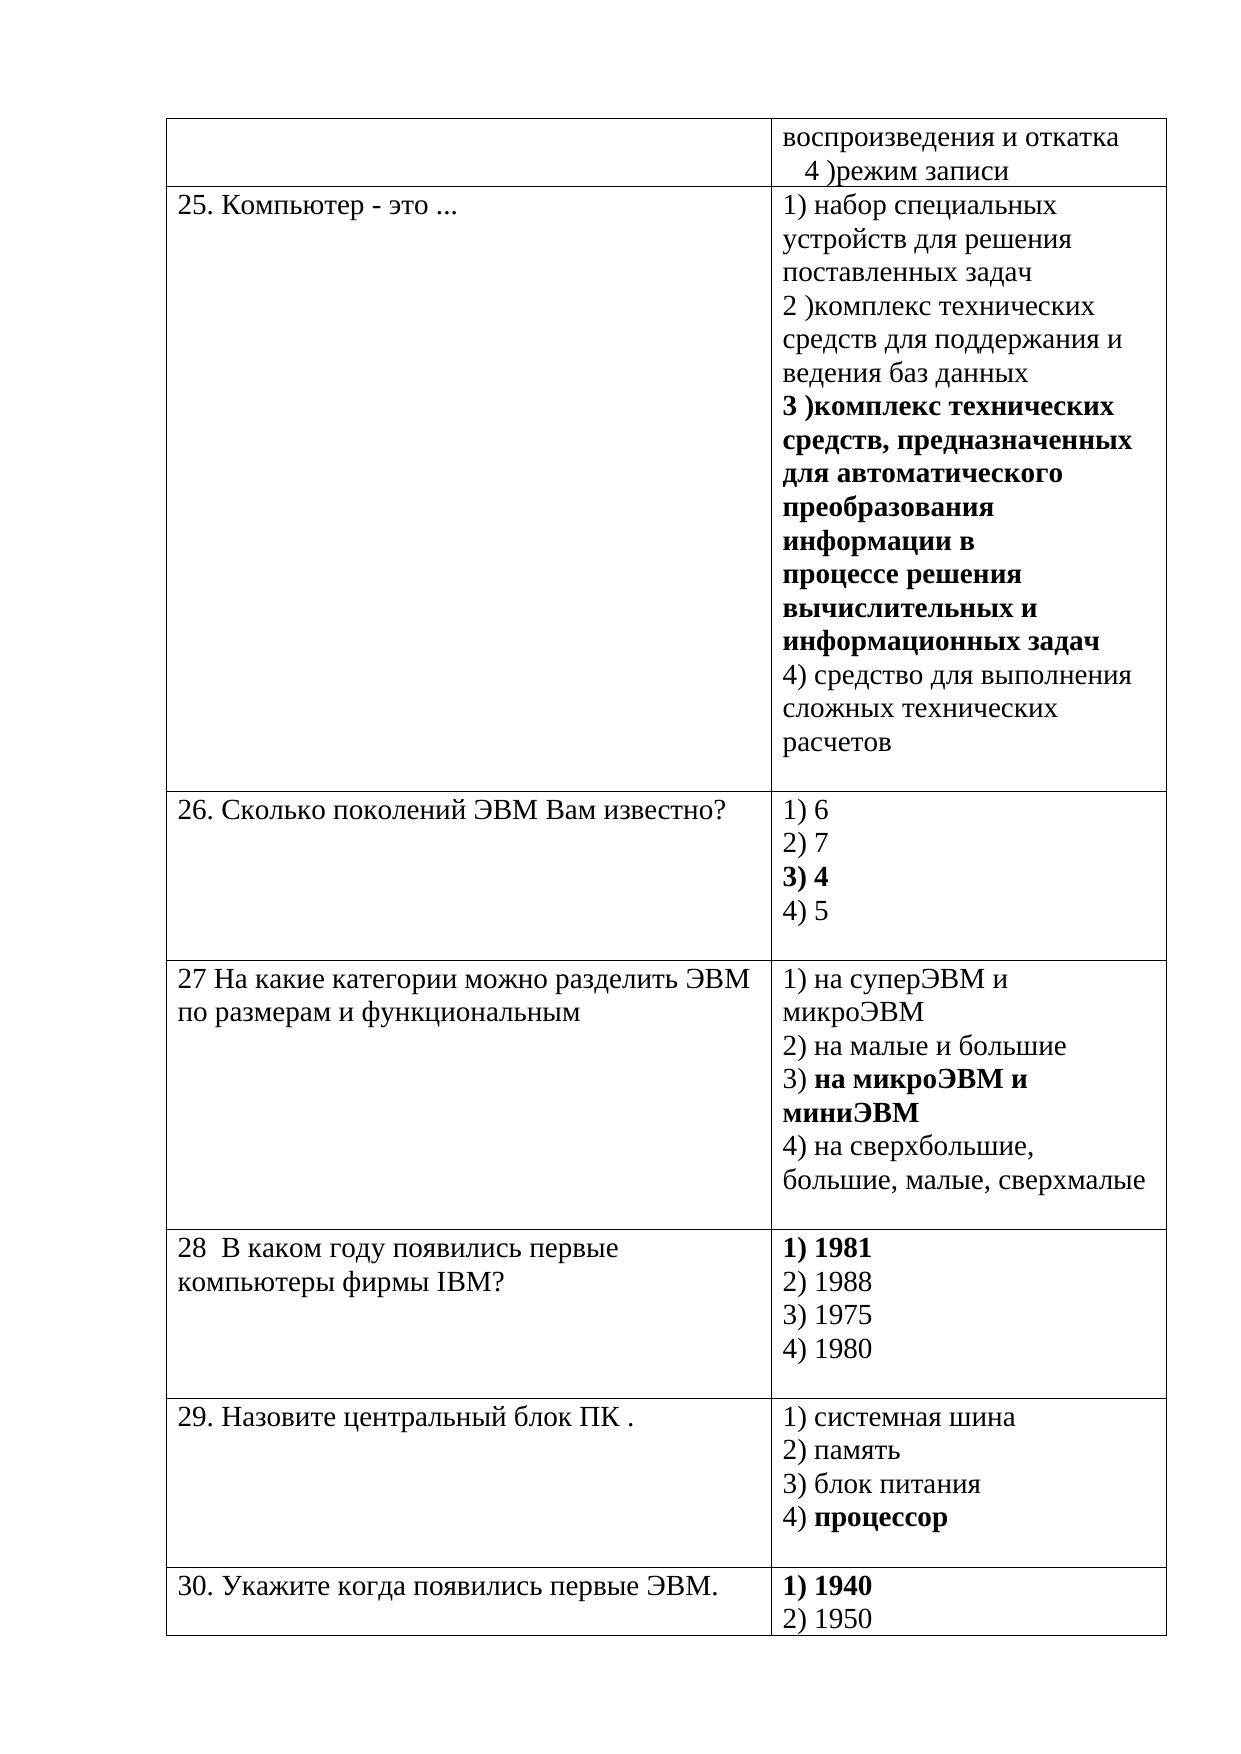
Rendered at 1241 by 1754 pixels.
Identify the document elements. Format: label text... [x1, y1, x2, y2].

table_cell 25. Компьютер - это ... [167, 187, 771, 791]
table_cell 1) 6 2) 7 3) 4 4) 5 [772, 792, 1166, 960]
table_cell 1) на суперЭВМ и микроЭВМ 2) на малые и большие 3) на микроЭВМ и миниЭВМ 4) на сверхбольшие, большие, малые, сверхмалые [772, 961, 1166, 1229]
table_cell 1) 1981 2) 1988 3) 1975 4) 1980 [772, 1230, 1166, 1398]
table_cell 1 )поиска вперед, назад 2 )режим быстрого прослушивания 3 )замедление воспроизведения и откатка 4 )режим записи [1009, 119, 1166, 186]
table_cell 26. Сколько поколений ЭВМ Вам известно? [167, 792, 771, 960]
table_cell 29. Назовите центральный блок ПК . [167, 1399, 771, 1567]
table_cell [167, 1568, 771, 1635]
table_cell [772, 1568, 1166, 1635]
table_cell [167, 119, 771, 186]
table_cell 1) системная шина 2) память 3) блок питания 4) процессор [772, 1399, 1166, 1567]
table_cell 27 На какие категории можно разделить ЭВМ по размерам и функциональным [167, 961, 771, 1229]
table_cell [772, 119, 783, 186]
table_cell 1) набор специальных устройств для решения поставленных задач 2 )комплекс технических средств для поддержания и ведения баз данных 3 )комплекс технических средств, предназначенных для автоматического преобразования информации в процессе решения вычислительных и информационных задач 4) средство для выполнения сложных технических расчетов [772, 187, 1166, 791]
table_cell 28 В каком году появились первые компьютеры фирмы IBM? [167, 1230, 771, 1398]
